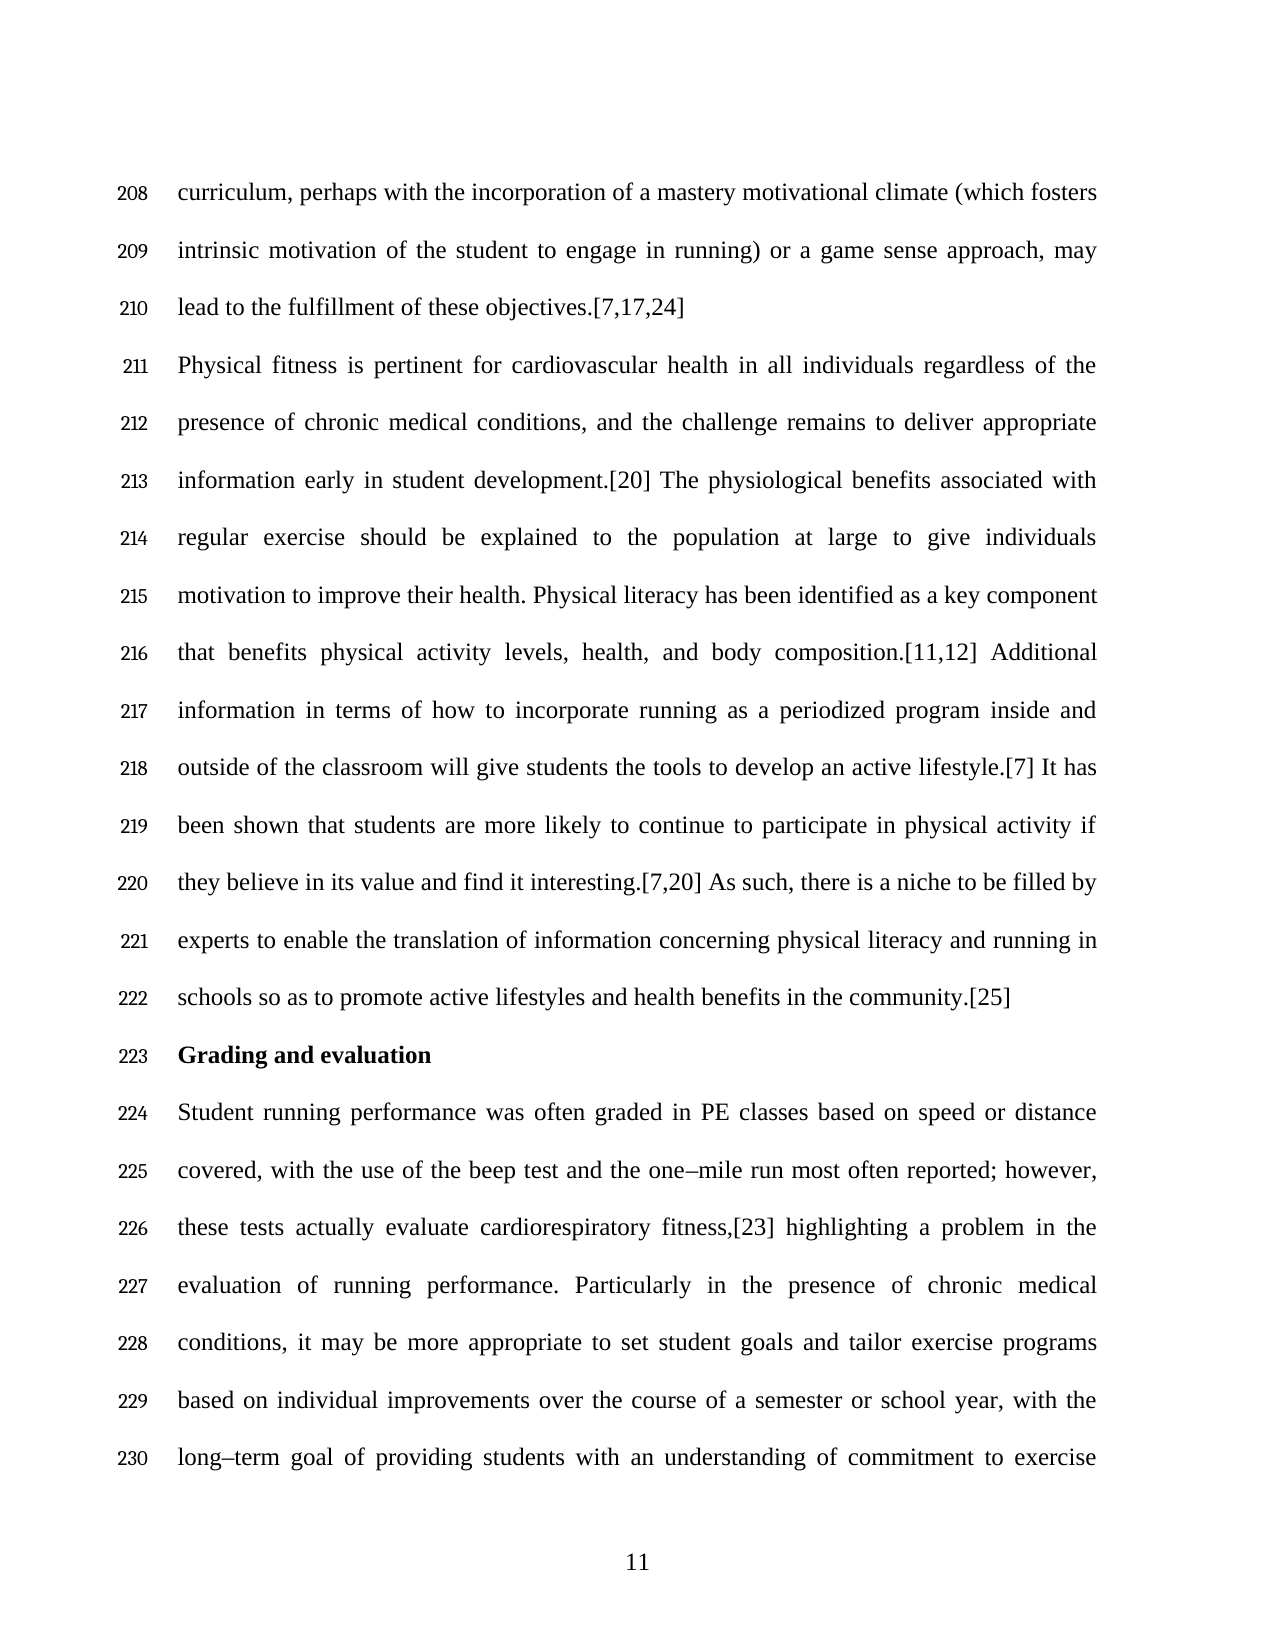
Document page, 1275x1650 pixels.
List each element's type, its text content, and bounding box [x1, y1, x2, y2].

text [177, 1097, 1098, 1471]
text Physical fitness is pertinent for cardiovascular health in all individuals regardless of the presence of chronic medical conditions, and the challenge remains to deliver appropriate information early in student development.[20] The physiological benefits associated with regular exercise should be explained to the population at large to give individuals motivation to improve their health. Physical literacy has been identified as a key component that benefits physical activity levels, health, and body composition.[11,12] Additional information in terms of how to incorporate running as a periodized program inside and outside of the classroom will give students the tools to develop an active lifestyle.[7] It has been shown that students are more likely to continue to participate in physical activity if they believe in its value and find it interesting.[7,20] As such, there is a niche to be filled by experts to enable the translation of information concerning physical literacy and running in schools so as to promote active lifestyles and health benefits in the community.[25] [177, 350, 1098, 1011]
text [177, 177, 1098, 321]
text Grading and evaluation [177, 1040, 1098, 1068]
